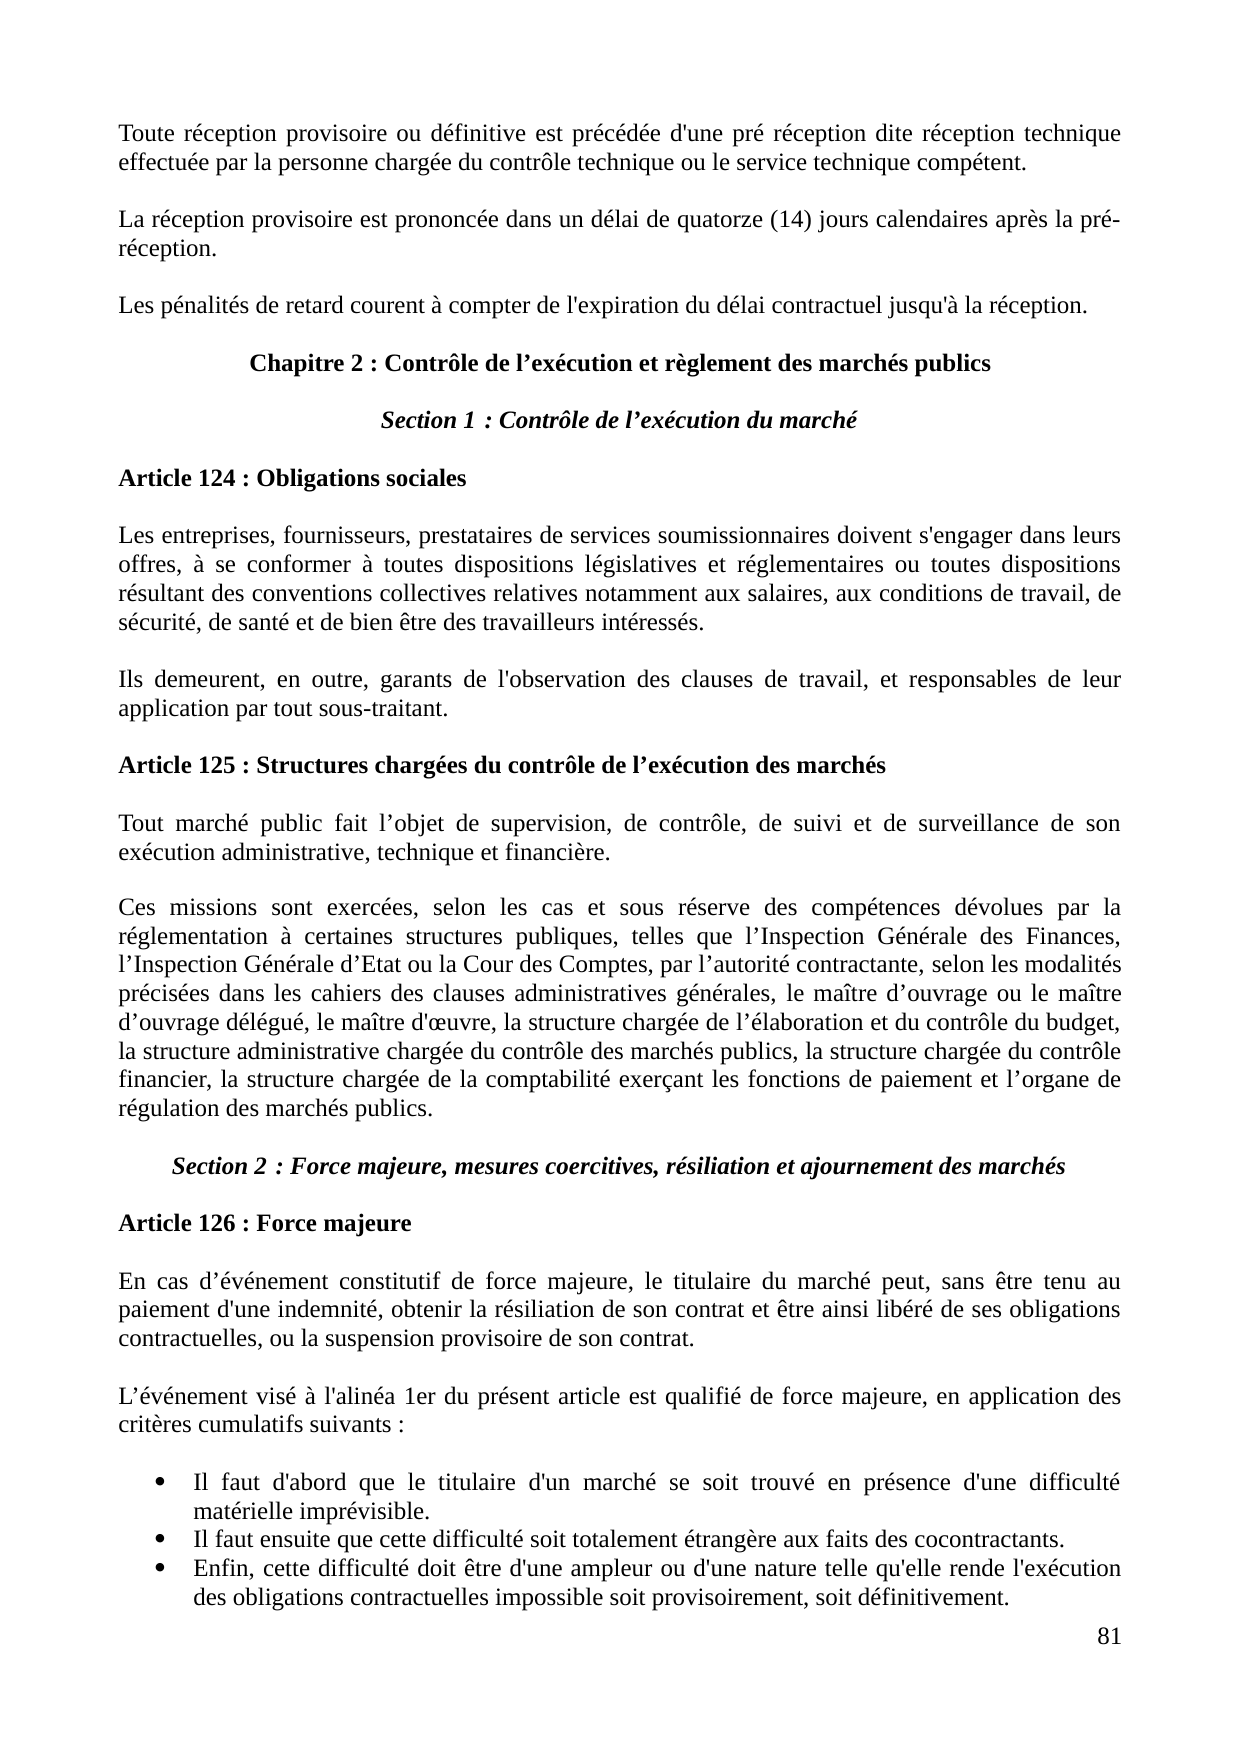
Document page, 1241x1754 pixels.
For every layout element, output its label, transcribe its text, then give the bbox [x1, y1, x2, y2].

text Section 1 : Contrôle de l’exécution du marché [118, 406, 1122, 434]
text Article 124 : Obligations sociales [118, 463, 1122, 492]
text Ces missions sont exercées, selon les cas et sous réserve des compétences dévolues par la réglementation à certaines structures publiques, telles que l’Inspection Générale des Finances, l’Inspection Générale d’Etat ou la Cour des Comptes, par l’autorité contractante, selon les modalités précisées dans les cahiers des clauses administratives générales, le maître d’ouvrage ou le maître d’ouvrage délégué, le maître d'œuvre, la structure chargée de l’élaboration et du contrôle du budget, la structure administrative chargée du contrôle des marchés publics, la structure chargée du contrôle financier, la structure chargée de la comptabilité exerçant les fonctions de paiement et l’organe de régulation des marchés publics. [118, 892, 1122, 1122]
text Section 2 : Force majeure, mesures coercitives, résiliation et ajournement des marchés [118, 1151, 1122, 1179]
list Il faut ensuite que cette difficulté soit totalement étrangère aux faits des cocontractants. [156, 1524, 1122, 1553]
text Toute réception provisoire ou définitive est précédée d'une pré réception dite réception technique effectuée par la personne chargée du contrôle technique ou le service technique compétent. [118, 118, 1122, 176]
text Article 126 : Force majeure [118, 1208, 1122, 1237]
list Il faut d'abord que le titulaire d'un marché se soit trouvé en présence d'une difficulté matérielle imprévisible. [156, 1467, 1122, 1524]
text Tout marché public fait l’objet de supervision, de contrôle, de suivi et de surveillance de son exécution administrative, technique et financière. [118, 808, 1122, 866]
list Enfin, cette difficulté doit être d'une ampleur ou d'une nature telle qu'elle rende l'exécution des obligations contractuelles impossible soit provisoirement, soit définitivement. [156, 1553, 1122, 1611]
text Chapitre 2 : Contrôle de l’exécution et règlement des marchés publics [118, 348, 1122, 377]
text Article 125 : Structures chargées du contrôle de l’exécution des marchés [118, 751, 1122, 779]
text En cas d’événement constitutif de force majeure, le titulaire du marché peut, sans être tenu au paiement d'une indemnité, obtenir la résiliation de son contrat et être ainsi libéré de ses obligations contractuelles, ou la suspension provisoire de son contrat. [118, 1266, 1122, 1352]
text Les pénalités de retard courent à compter de l'expiration du délai contractuel jusqu'à la réception. [118, 291, 1122, 319]
text Les entreprises, fournisseurs, prestataires de services soumissionnaires doivent s'engager dans leurs offres, à se conformer à toutes dispositions législatives et réglementaires ou toutes dispositions résultant des conventions collectives relatives notamment aux salaires, aux conditions de travail, de sécurité, de santé et de bien être des travailleurs intéressés. [118, 521, 1122, 636]
text La réception provisoire est prononcée dans un délai de quatorze (14) jours calendaires après la pré-réception. [118, 204, 1122, 262]
text Ils demeurent, en outre, garants de l'observation des clauses de travail, et responsables de leur application par tout sous-traitant. [118, 664, 1122, 722]
text L’événement visé à l'alinéa 1er du présent article est qualifié de force majeure, en application des critères cumulatifs suivants : [118, 1381, 1122, 1438]
